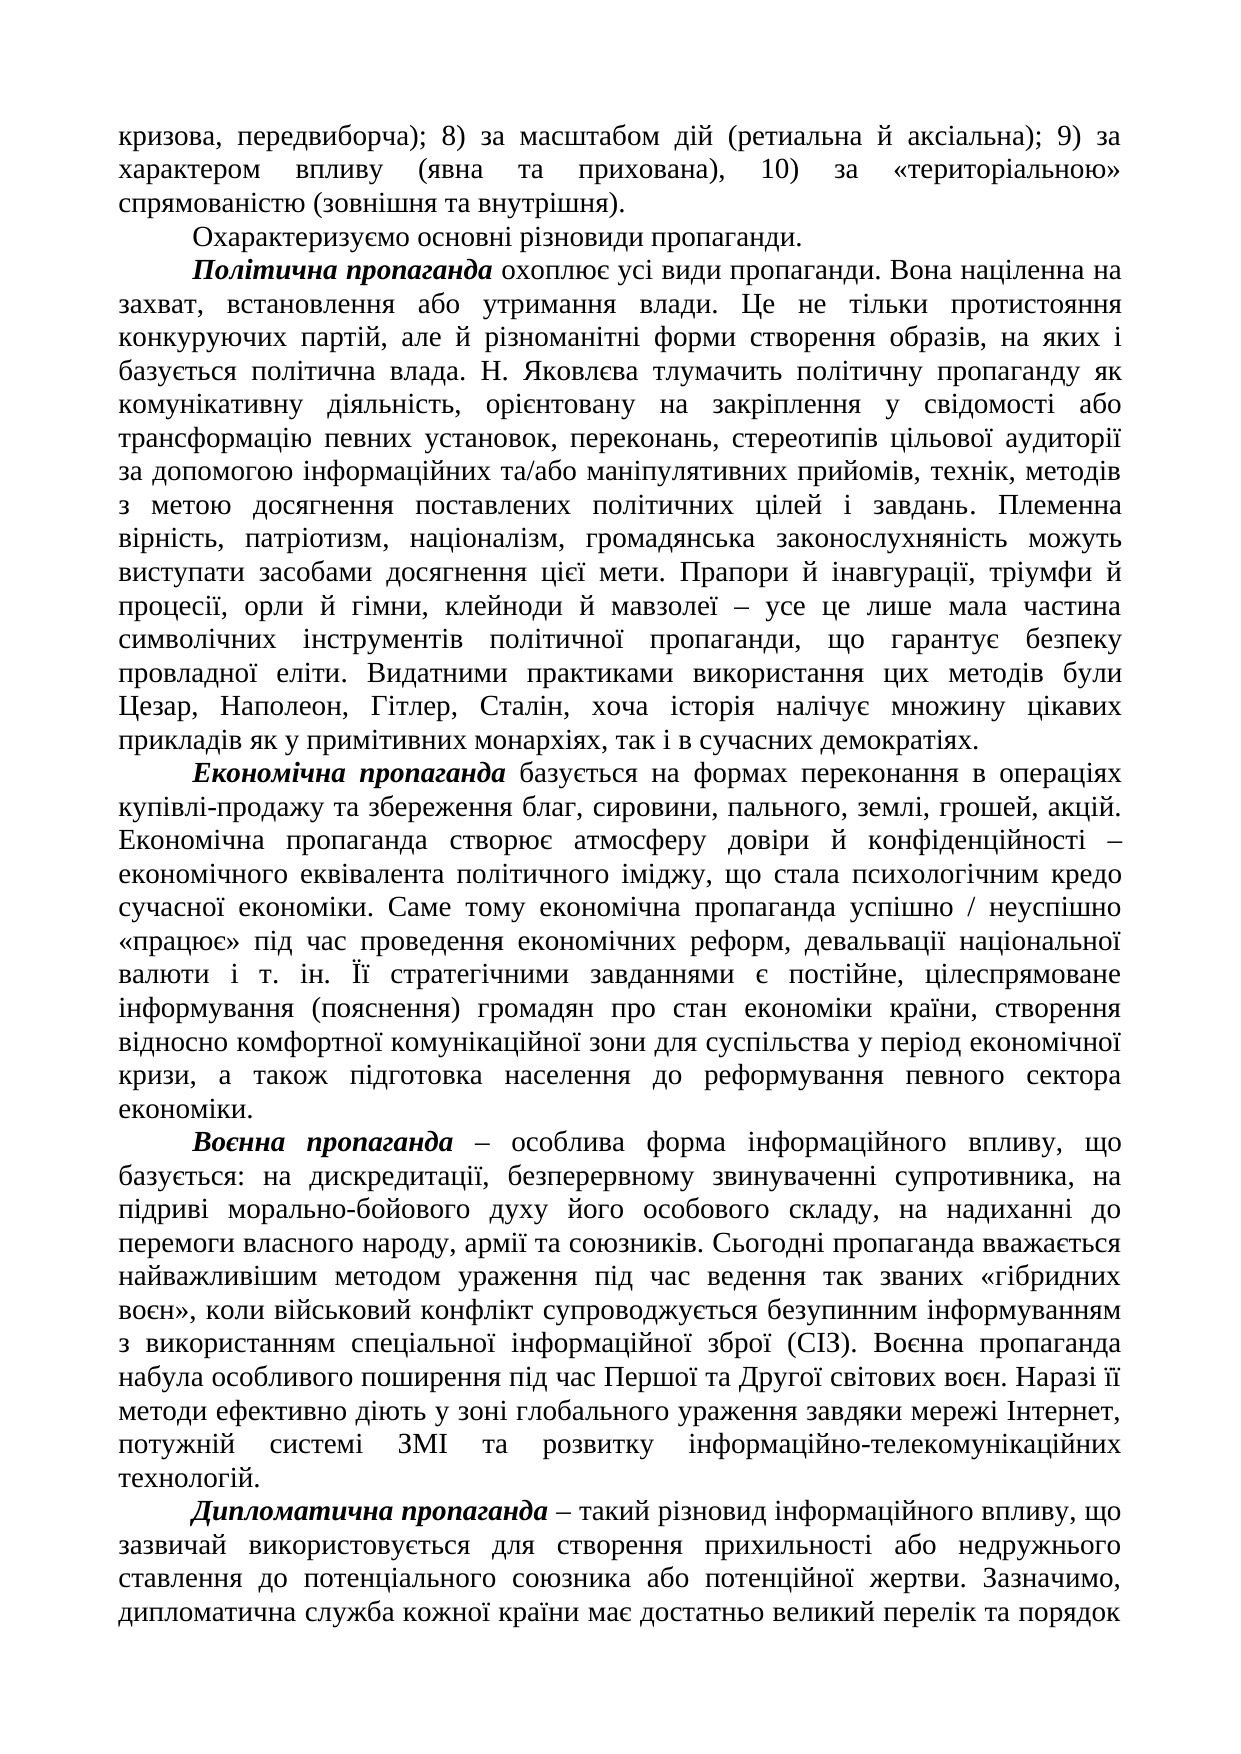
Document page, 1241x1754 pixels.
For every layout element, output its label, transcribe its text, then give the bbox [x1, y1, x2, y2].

text Політична пропаганда охоплює усі види пропаганди. Вона націленна на захват, встановлення або утримання влади. Це не тільки протистояння конкуруючих партій, але й різноманітні форми створення образів, на яких і базується політична влада. Н. Яковлєва тлумачить політичну пропаганду як комунікативну діяльність, орієнтовану на закріплення у свідомості або трансформацію певних установок, переконань, стереотипів цільової аудиторії за допомогою інформаційних та/або маніпулятивних прийомів, технік, методів з метою досягнення поставлених політичних цілей і завдань. Племенна вірність, патріотизм, націоналізм, громадянська законослухняність можуть виступати засобами досягнення цієї мети. Прапори й інавгурації, тріумфи й процесії, орли й гімни, клейноди й мавзолеї – усе це лише мала частина символічних інструментів політичної пропаганди, що гарантує безпеку провладної еліти. Видатними практиками використання цих методів були Цезар, Наполеон, Гітлер, Сталін, хоча історія налічує множину цікавих прикладів як у примітивних монархіях, так і в сучасних демократіях. [118, 252, 1122, 755]
text Воєнна пропаганда – особлива форма інформаційного впливу, що базується: на дискредитації, безперервному звинуваченні супротивника, на підриві морально-бойового духу його особового складу, на надиханні до перемоги власного народу, армії та союзників. Сьогодні пропаганда вважається найважливішим методом ураження під час ведення так званих «гібридних воєн», коли військовий конфлікт супроводжується безупинним інформуванням з використанням спеціальної інформаційної зброї (СІЗ). Воєнна пропаганда набула особливого поширення під час Першої та Другої світових воєн. Наразі її методи ефективно діють у зоні глобального ураження завдяки мережі Інтернет, потужній системі ЗМІ та розвитку інформаційно-телекомунікаційних технологій. [118, 1124, 1122, 1493]
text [118, 1493, 1122, 1627]
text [118, 118, 1122, 219]
text Економічна пропаганда базується на формах переконання в операціях купівлі-продажу та збереження благ, сировини, пального, землі, грошей, акцій. Економічна пропаганда створює атмосферу довіри й конфіденційності – економічного еквівалента політичного іміджу, що стала психологічним кредо сучасної економіки. Саме тому економічна пропаганда успішно / неуспішно «працює» під час проведення економічних реформ, девальвації національної валюти і т. ін. Її стратегічними завданнями є постійне, цілеспрямоване інформування (пояснення) громадян про стан економіки країни, створення відносно комфортної комунікаційної зони для суспільства у період економічної кризи, а також підготовка населення до реформування певного сектора економіки. [118, 755, 1122, 1124]
text Охарактеризуємо основні різновиди пропаганди. [118, 219, 1122, 252]
